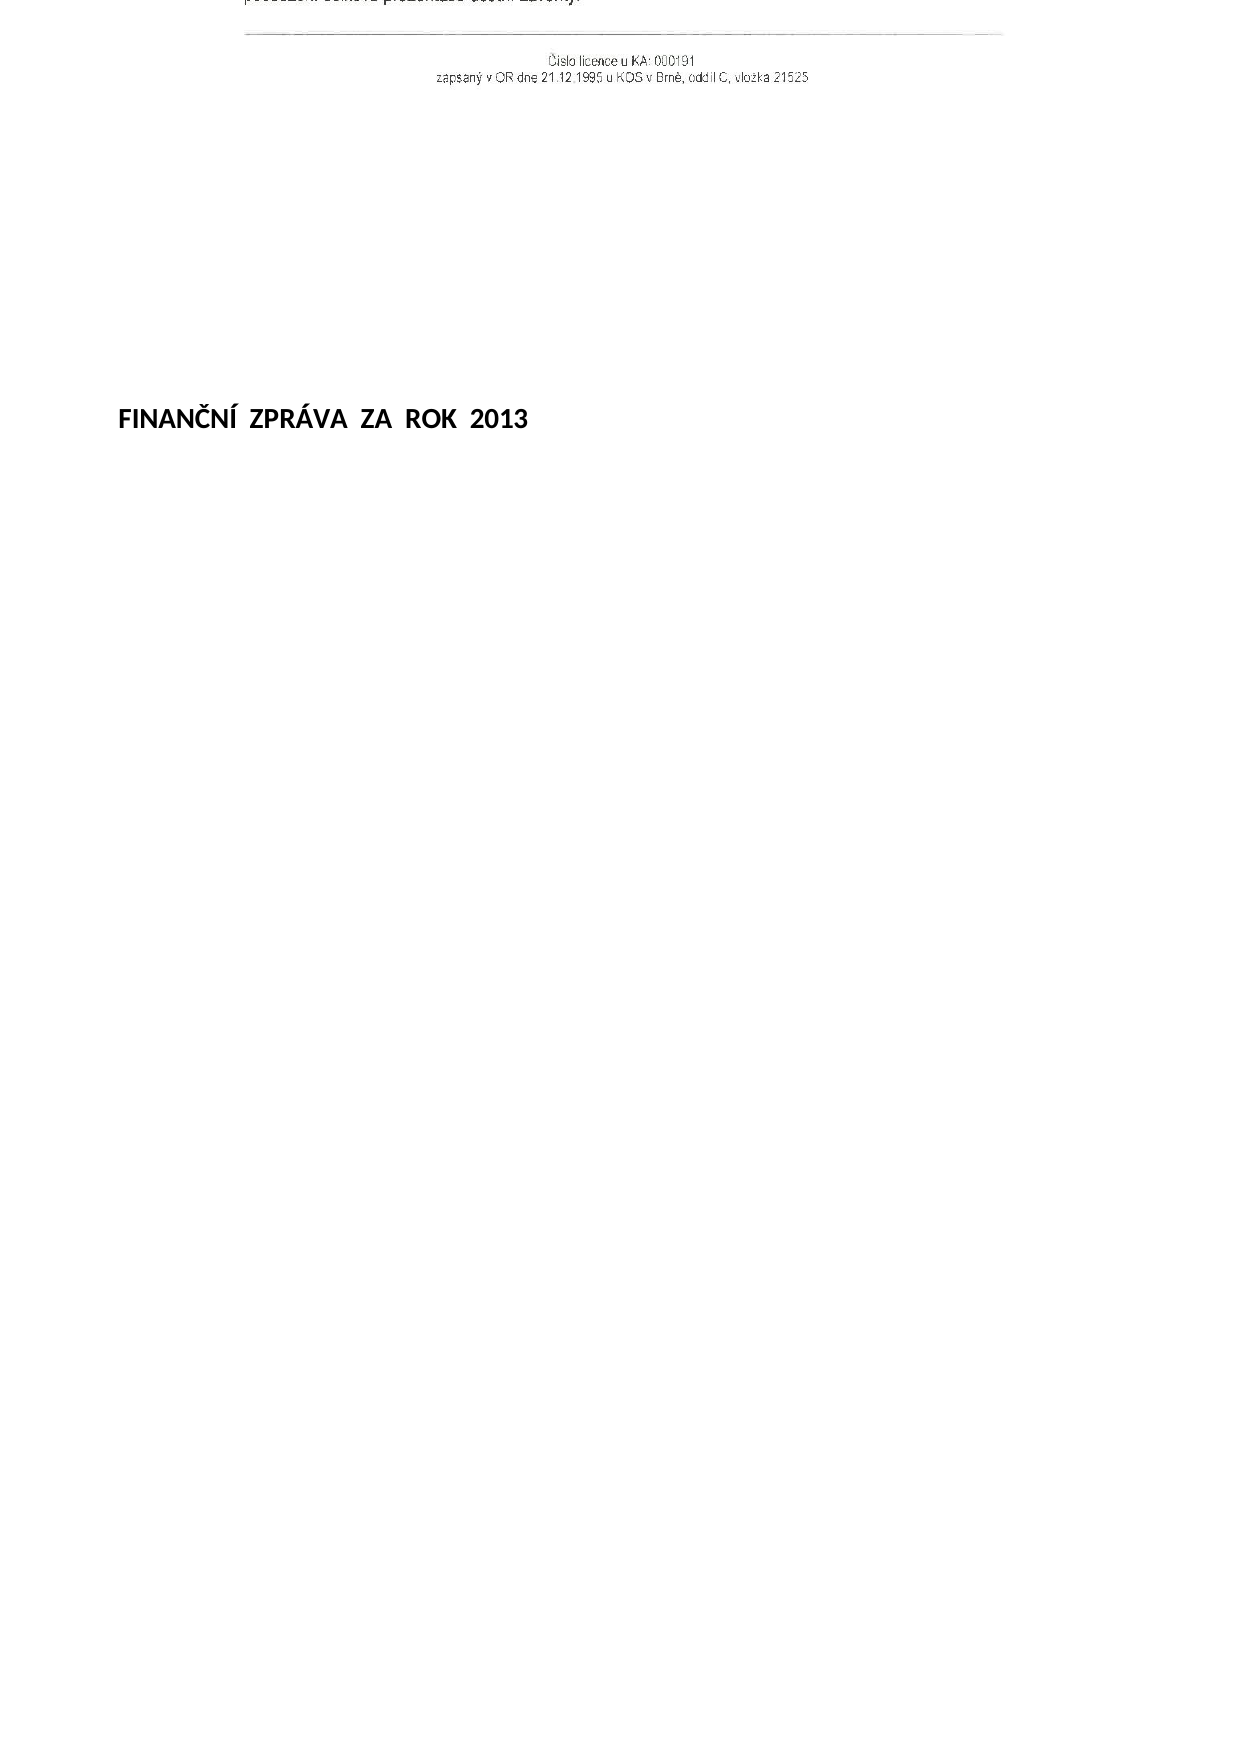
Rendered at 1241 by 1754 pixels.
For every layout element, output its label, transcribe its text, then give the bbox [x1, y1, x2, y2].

text FINANČNÍ ZPRÁVA ZA ROK 2013 [118, 400, 1122, 436]
picture [128, 0, 1116, 114]
